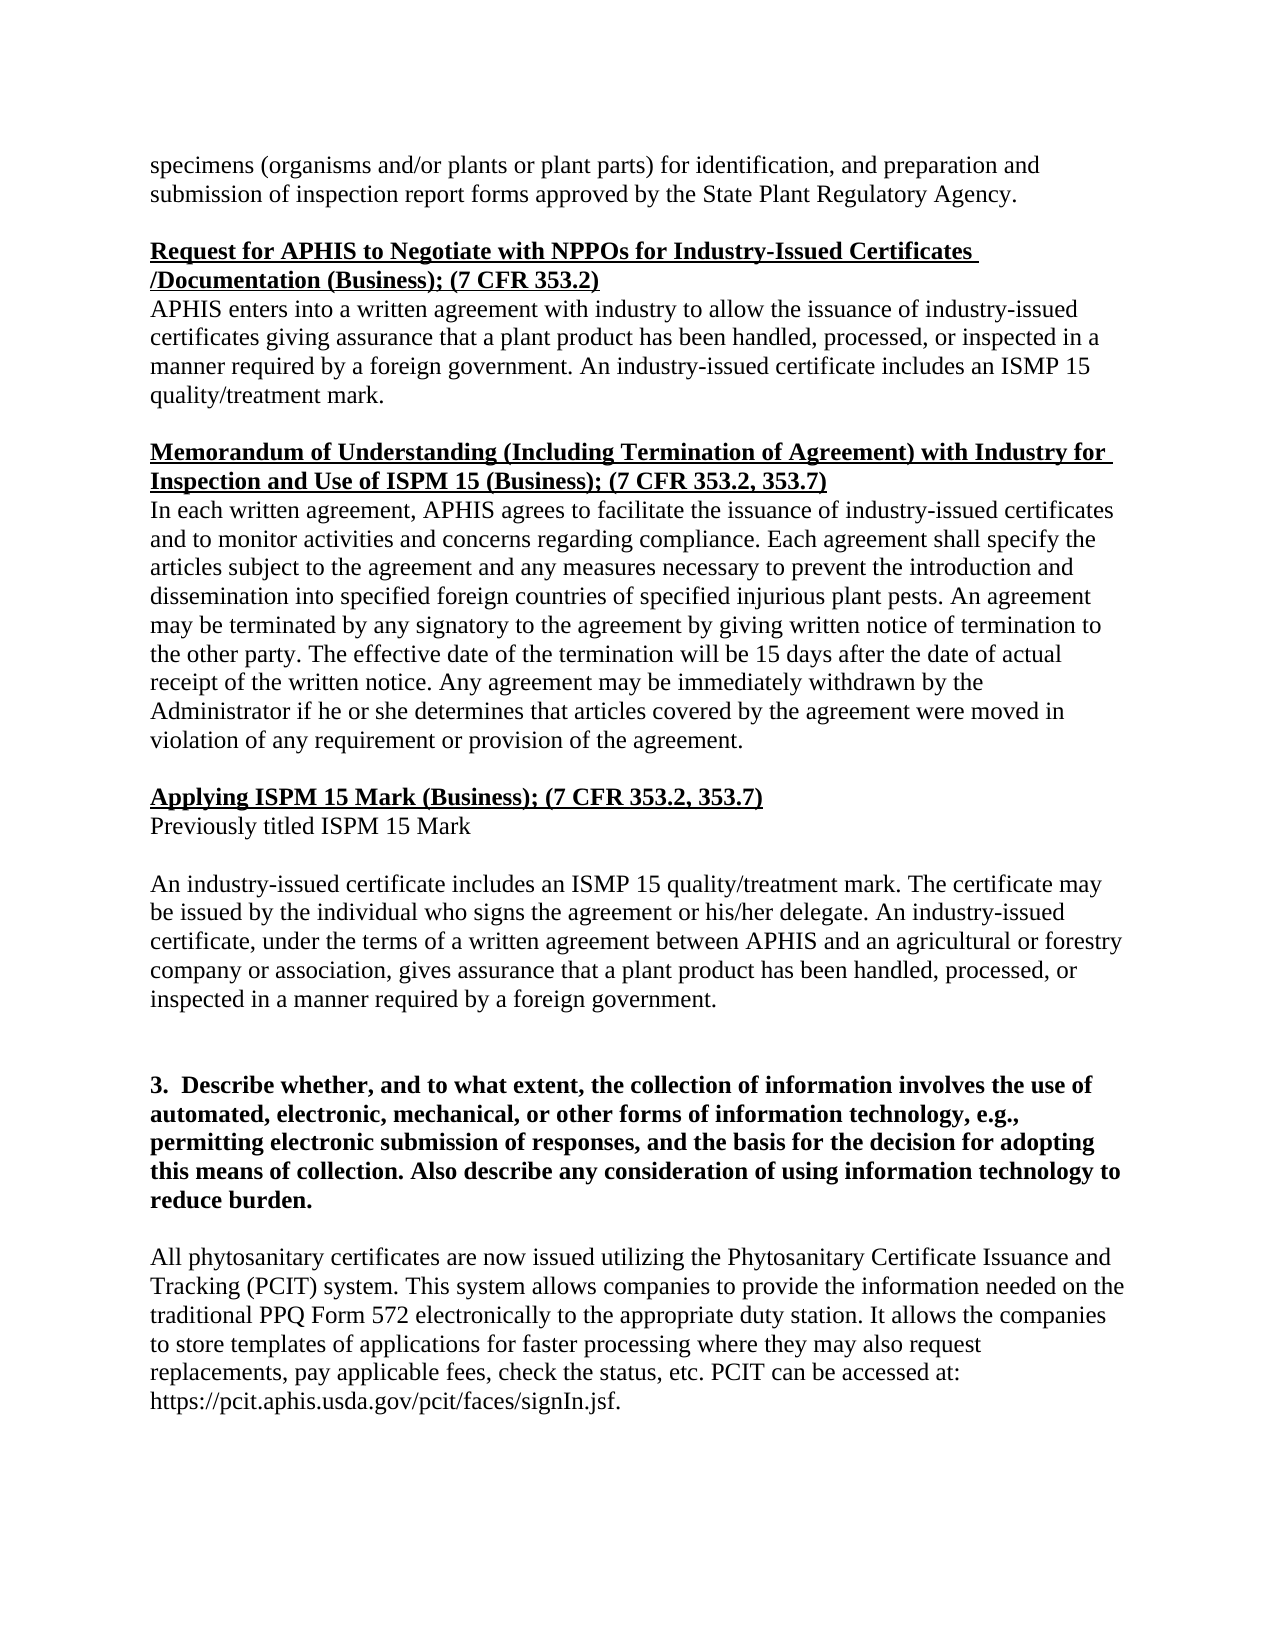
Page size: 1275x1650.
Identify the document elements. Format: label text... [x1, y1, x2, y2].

text Applying ISPM 15 Mark (Business); (7 CFR 353.2, 353.7) [150, 782, 1125, 811]
text Memorandum of Understanding (Including Termination of Agreement) with Industry for Inspection and Use of ISPM 15 (Business); (7 CFR 353.2, 353.7) [150, 437, 1125, 495]
text In each written agreement, APHIS agrees to facilitate the issuance of industry-issued certificates and to monitor activities and concerns regarding compliance. Each agreement shall specify the articles subject to the agreement and any measures necessary to prevent the introduction and dissemination into specified foreign countries of specified injurious plant pests. An agreement may be terminated by any signatory to the agreement by giving written notice of termination to the other party. The effective date of the termination will be 15 days after the date of actual receipt of the written notice. Any agreement may be immediately withdrawn by the Administrator if he or she determines that articles covered by the agreement were moved in violation of any requirement or provision of the agreement. [150, 495, 1125, 754]
text All phytosanitary certificates are now issued utilizing the Phytosanitary Certificate Issuance and Tracking (PCIT) system. This system allows companies to provide the information needed on the traditional PPQ Form 572 electronically to the appropriate duty station. It allows the companies to store templates of applications for faster processing where they may also request replacements, pay applicable fees, check the status, etc. PCIT can be accessed at: https://pcit.aphis.usda.gov/pcit/faces/signIn.jsf. [150, 1242, 1125, 1415]
text An industry-issued certificate includes an ISMP 15 quality/treatment mark. The certificate may be issued by the individual who signs the agreement or his/her delegate. An industry-issued certificate, under the terms of a written agreement between APHIS and an agricultural or forestry company or association, gives assurance that a plant product has been handled, processed, or inspected in a manner required by a foreign government. [150, 869, 1125, 1012]
text APHIS enters into a written agreement with industry to allow the issuance of industry-issued certificates giving assurance that a plant product has been handled, processed, or inspected in a manner required by a foreign government. An industry-issued certificate includes an ISMP 15 quality/treatment mark. [150, 294, 1125, 409]
text Request for APHIS to Negotiate with NPPOs for Industry-Issued Certificates /Documentation (Business); (7 CFR 353.2) [150, 236, 1125, 294]
text 3. Describe whether, and to what extent, the collection of information involves the use of automated, electronic, mechanical, or other forms of information technology, e.g., permitting electronic submission of responses, and the basis for the decision for adopting this means of collection. Also describe any consideration of using information technology to reduce burden. [150, 1070, 1125, 1214]
text Previously titled ISPM 15 Mark [150, 811, 1125, 840]
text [150, 150, 1125, 207]
